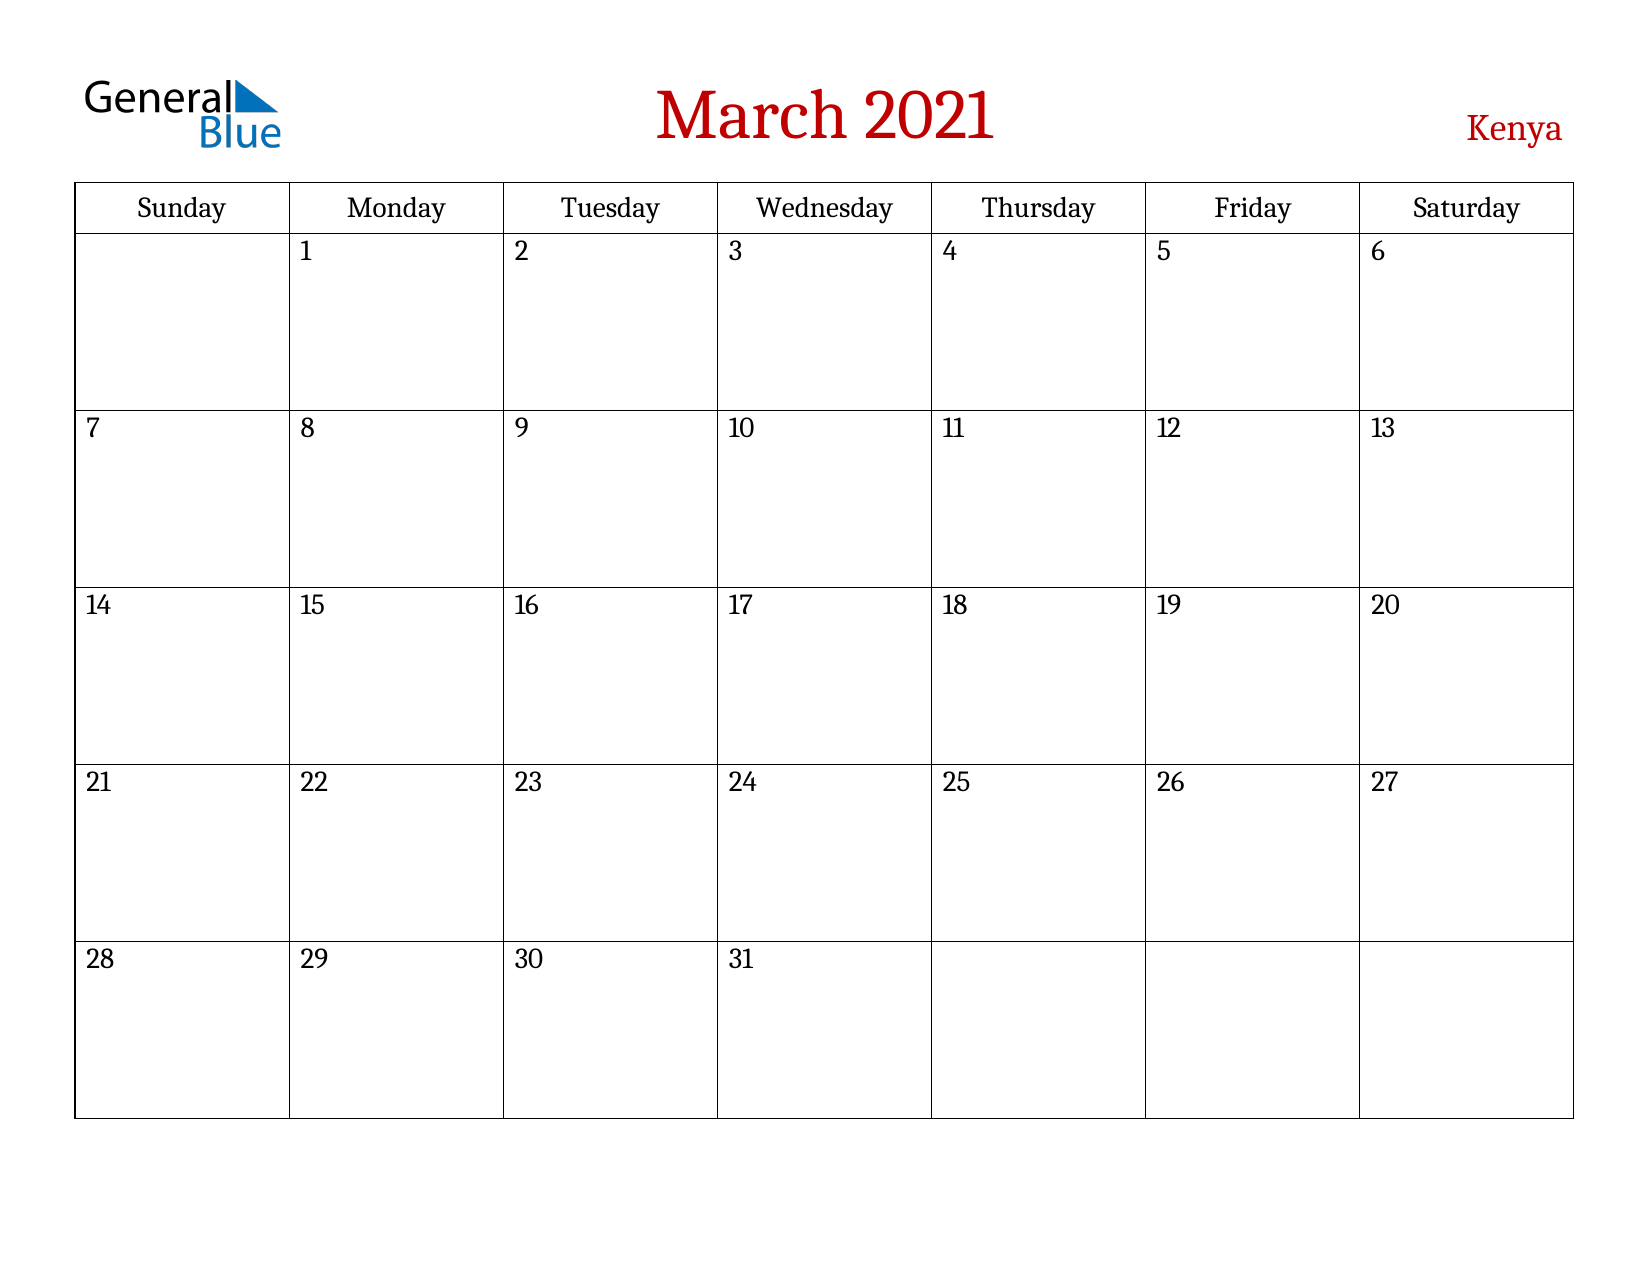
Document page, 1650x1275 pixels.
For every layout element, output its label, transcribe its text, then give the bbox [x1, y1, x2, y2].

table_cell [932, 629, 1145, 764]
table_cell [76, 629, 289, 764]
table_cell 4 [932, 234, 1145, 275]
table_cell [504, 452, 717, 587]
table_cell [290, 983, 503, 1118]
table_cell [1146, 983, 1359, 1118]
table_cell [76, 275, 289, 410]
table_cell [504, 629, 717, 764]
table_cell 27 [1360, 765, 1573, 806]
table_cell 23 [504, 765, 717, 806]
table_cell [1146, 629, 1359, 764]
table_cell [504, 275, 717, 410]
table_cell Monday [290, 183, 503, 233]
table_cell 5 [1146, 234, 1359, 275]
table_cell [504, 983, 717, 1118]
table_cell 21 [76, 765, 289, 806]
table_cell 30 [504, 942, 717, 983]
table_cell [290, 629, 503, 764]
table_cell [1360, 806, 1573, 941]
table_cell 24 [718, 765, 931, 806]
table_cell [1146, 806, 1359, 941]
table_cell 26 [1146, 765, 1359, 806]
table_cell [290, 275, 503, 410]
table_header [75, 75, 503, 182]
table_cell 7 [76, 411, 289, 452]
table_cell 20 [1360, 588, 1573, 629]
table_cell [932, 452, 1145, 587]
table_cell [718, 275, 931, 410]
table_cell [1146, 452, 1359, 587]
table_cell 22 [290, 765, 503, 806]
table_cell 19 [1146, 588, 1359, 629]
table_cell [932, 983, 1145, 1118]
table_cell [1360, 942, 1573, 983]
table_cell [718, 629, 931, 764]
table_cell 1 [290, 234, 503, 275]
table_cell [718, 983, 931, 1118]
picture [85, 80, 281, 148]
table_cell [76, 452, 289, 587]
table_cell [290, 806, 503, 941]
table_cell [1360, 275, 1573, 410]
table_cell 6 [1360, 234, 1573, 275]
table_cell 18 [932, 588, 1145, 629]
table_header March 2021 [503, 75, 1146, 182]
table_cell [932, 806, 1145, 941]
table_cell 25 [932, 765, 1145, 806]
table_cell Friday [1146, 183, 1359, 233]
table_cell [1360, 629, 1573, 764]
table_cell 12 [1146, 411, 1359, 452]
table_cell 17 [718, 588, 931, 629]
table_cell [76, 234, 289, 275]
table_cell [1360, 983, 1573, 1118]
table_cell [76, 983, 289, 1118]
table_cell 31 [718, 942, 931, 983]
table_cell 8 [290, 411, 503, 452]
table_cell 29 [290, 942, 503, 983]
table_cell 16 [504, 588, 717, 629]
table_cell [1146, 942, 1359, 983]
table_cell 9 [504, 411, 717, 452]
table_cell 11 [932, 411, 1145, 452]
table_cell [932, 275, 1145, 410]
table_cell 2 [504, 234, 717, 275]
table_cell [290, 452, 503, 587]
table_cell [932, 942, 1145, 983]
table_cell [504, 806, 717, 941]
table_cell Saturday [1360, 183, 1573, 233]
table_header Kenya [1146, 75, 1574, 182]
table_cell [1360, 452, 1573, 587]
table_cell Sunday [76, 183, 289, 233]
table_cell 15 [290, 588, 503, 629]
table_cell 10 [718, 411, 931, 452]
table_cell 14 [76, 588, 289, 629]
table_cell 28 [76, 942, 289, 983]
table_cell Tuesday [504, 183, 717, 233]
table_cell 13 [1360, 411, 1573, 452]
table_cell Wednesday [718, 183, 931, 233]
table_cell 3 [718, 234, 931, 275]
table_cell [718, 452, 931, 587]
table_cell Thursday [932, 183, 1145, 233]
table_cell [1146, 275, 1359, 410]
table_cell [718, 806, 931, 941]
table_cell [76, 806, 289, 941]
